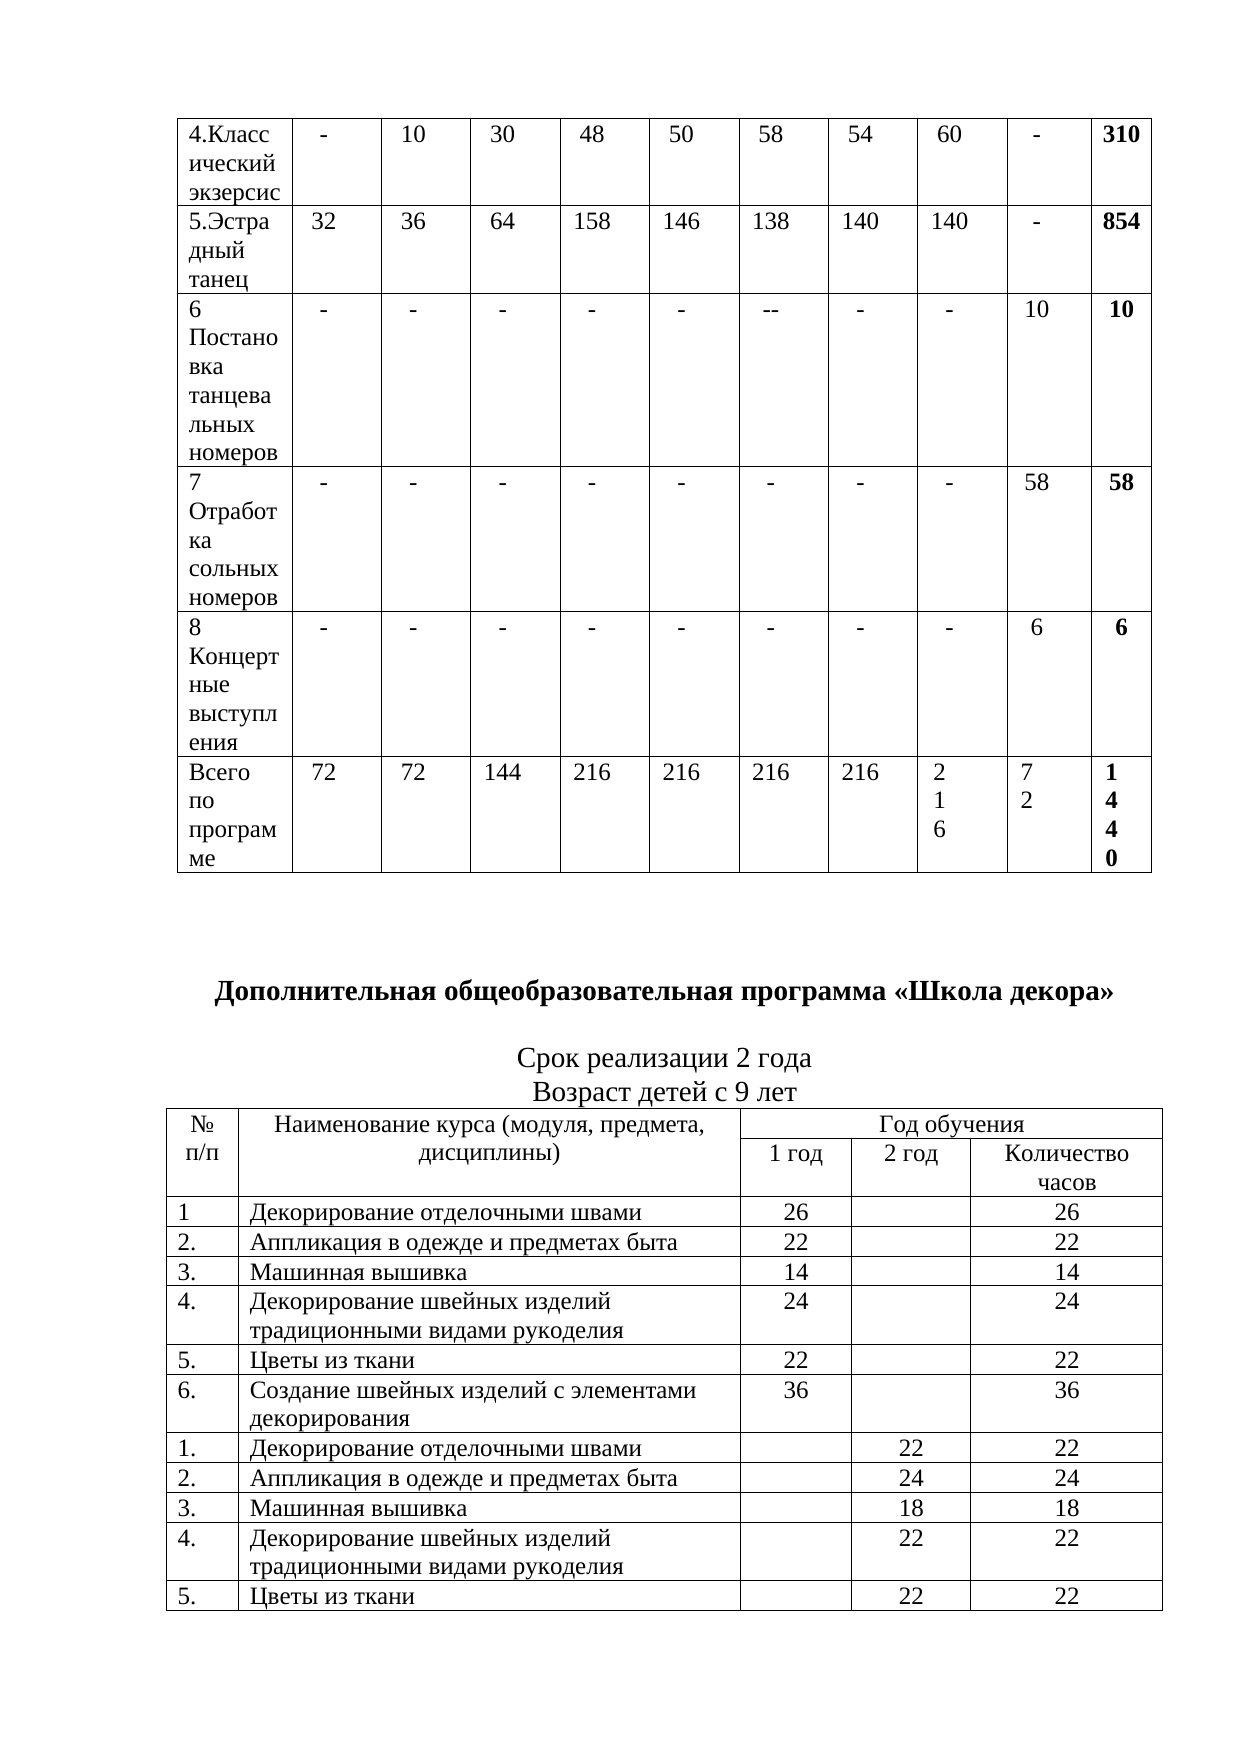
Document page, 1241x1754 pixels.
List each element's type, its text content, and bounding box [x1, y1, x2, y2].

table_cell 6. [167, 1375, 238, 1432]
table_cell [802, 757, 828, 872]
table_cell 50 [650, 119, 713, 205]
table_cell [1066, 206, 1091, 293]
table_cell [802, 467, 828, 611]
table_cell 144 [471, 757, 534, 872]
table_cell - [650, 467, 713, 611]
table_cell Аппликация в одежде и предметах быта [239, 1227, 740, 1256]
table_cell 32 [293, 206, 355, 293]
table_cell - [918, 294, 981, 466]
table_cell Машинная вышивка [239, 1257, 740, 1285]
table_cell [981, 467, 1007, 611]
table_cell 24 [741, 1286, 851, 1344]
table_cell [623, 119, 649, 205]
table_cell Количество часов [971, 1139, 1162, 1196]
table_cell [892, 294, 917, 466]
table_cell [355, 294, 381, 466]
table_cell - [382, 612, 444, 756]
table_cell 18 [852, 1493, 970, 1522]
table_cell 5.Эстрадный танец [178, 206, 292, 293]
table_cell - [561, 612, 623, 756]
table_cell [534, 467, 560, 611]
table_cell [623, 757, 649, 872]
table_cell [534, 757, 560, 872]
table_cell Декорирование швейных изделий традиционными видами рукоделия [239, 1523, 740, 1580]
table_cell 22 [971, 1433, 1162, 1462]
table_cell - [293, 119, 355, 205]
table_cell - [829, 467, 892, 611]
table_cell 60 [918, 119, 981, 205]
table_cell 54 [829, 119, 892, 205]
table_cell [892, 757, 917, 872]
table_cell 1 [167, 1197, 238, 1226]
table_cell [802, 206, 828, 293]
table_cell Машинная вышивка [239, 1493, 740, 1522]
table_cell [713, 206, 739, 293]
table_cell - [471, 294, 534, 466]
table_cell [1066, 294, 1091, 466]
table_cell 1. [167, 1433, 238, 1462]
table_cell [892, 612, 917, 756]
table_cell 5. [167, 1345, 238, 1374]
table_cell 140 [829, 206, 892, 293]
table_cell 26 [971, 1197, 1162, 1226]
table_cell [445, 467, 470, 611]
table_cell [802, 119, 828, 205]
table_cell [1066, 612, 1091, 756]
table_cell 58 [1008, 467, 1066, 611]
table_cell - [1008, 119, 1066, 205]
table_cell 64 [471, 206, 534, 293]
table_cell - [829, 294, 892, 466]
table_cell [355, 467, 381, 611]
table_cell 140 [918, 206, 981, 293]
table_cell [802, 612, 828, 756]
table_cell [981, 294, 1007, 466]
table_cell [355, 757, 381, 872]
table_cell 1440 [1092, 757, 1151, 872]
table_cell 72 [1008, 757, 1066, 872]
table_cell [741, 1581, 851, 1610]
table_cell 18 [971, 1493, 1162, 1522]
table_cell 7 Отработка сольных номеров [178, 467, 292, 611]
table_cell 72 [293, 757, 355, 872]
table_header Год обучения [741, 1109, 1162, 1137]
table_cell 4. [167, 1523, 238, 1580]
table_cell 2. [167, 1463, 238, 1492]
table_cell [445, 612, 470, 756]
table_cell [355, 119, 381, 205]
table_cell [852, 1257, 970, 1285]
table_header № п/п [167, 1109, 238, 1196]
table_cell 1 год [741, 1139, 851, 1196]
table_cell - [382, 294, 444, 466]
table_cell - [650, 294, 713, 466]
table_cell 22 [741, 1227, 851, 1256]
table_cell 22 [971, 1345, 1162, 1374]
table_cell 10 [1008, 294, 1066, 466]
table_cell 36 [741, 1375, 851, 1432]
table_cell [534, 206, 560, 293]
table_cell 146 [650, 206, 713, 293]
table_cell 26 [741, 1197, 851, 1226]
table_cell 10 [1092, 294, 1151, 466]
table_cell [802, 294, 828, 466]
table_cell - [740, 612, 802, 756]
table_cell - [918, 467, 981, 611]
table_cell 30 [471, 119, 534, 205]
table_cell [892, 119, 917, 205]
table_cell -- [740, 294, 802, 466]
table_cell - [293, 294, 355, 466]
table_cell 3. [167, 1493, 238, 1522]
table_cell 6 Постановка танцевальных номеров [178, 294, 292, 466]
table_cell 158 [561, 206, 623, 293]
table_cell 48 [561, 119, 623, 205]
table_cell [713, 119, 739, 205]
table_cell [892, 467, 917, 611]
table_cell [892, 206, 917, 293]
table_cell [713, 612, 739, 756]
table_cell [741, 1523, 851, 1580]
text Возраст детей с 9 лет [177, 1074, 1152, 1108]
table_cell [852, 1286, 970, 1344]
table_cell 3. [167, 1257, 238, 1285]
table_cell 58 [1092, 467, 1151, 611]
table_cell 14 [741, 1257, 851, 1285]
table_cell 2. [167, 1227, 238, 1256]
table_cell Цветы из ткани [239, 1581, 740, 1610]
table_cell 5. [167, 1581, 238, 1610]
table_cell [1066, 119, 1091, 205]
table_cell 72 [382, 757, 444, 872]
table_cell - [829, 612, 892, 756]
table_cell [355, 612, 381, 756]
table_cell [741, 1493, 851, 1522]
table_cell Всего по программе [178, 757, 292, 872]
table_cell 4. [167, 1286, 238, 1344]
table_cell - [471, 467, 534, 611]
table_cell - [293, 612, 355, 756]
table_cell 216 [650, 757, 713, 872]
table_cell - [650, 612, 713, 756]
table_cell - [293, 467, 355, 611]
table_cell [713, 467, 739, 611]
table_cell [852, 1375, 970, 1432]
table_cell [713, 757, 739, 872]
table_cell 24 [971, 1463, 1162, 1492]
table_cell [534, 294, 560, 466]
table_cell 22 [852, 1523, 970, 1580]
table_cell [445, 757, 470, 872]
table_cell 58 [740, 119, 802, 205]
table_cell [1066, 467, 1091, 611]
table_cell [534, 119, 560, 205]
table_cell [981, 757, 1007, 872]
table_cell [355, 206, 381, 293]
table_cell [852, 1227, 970, 1256]
table_cell [741, 1433, 851, 1462]
table_cell 310 [1092, 119, 1151, 205]
table_cell 8 Концертные выступления [178, 612, 292, 756]
table_cell [623, 206, 649, 293]
table_cell 36 [971, 1375, 1162, 1432]
table_cell 216 [829, 757, 892, 872]
table_cell 10 [382, 119, 444, 205]
table_cell Аппликация в одежде и предметах быта [239, 1463, 740, 1492]
table_cell [1066, 757, 1091, 872]
table_cell [852, 1197, 970, 1226]
table_cell 22 [852, 1581, 970, 1610]
table_cell 854 [1092, 206, 1151, 293]
table_cell 22 [971, 1523, 1162, 1580]
table_cell 24 [852, 1463, 970, 1492]
table_cell [623, 467, 649, 611]
text Срок реализации 2 года [177, 1041, 1152, 1074]
table_cell [981, 119, 1007, 205]
table_cell [623, 294, 649, 466]
table_cell [981, 612, 1007, 756]
table_cell [741, 1463, 851, 1492]
table_cell 24 [971, 1286, 1162, 1344]
table_cell 216 [740, 757, 802, 872]
table_cell 22 [741, 1345, 851, 1374]
table_header Наименование курса (модуля, предмета, дисциплины) [239, 1109, 740, 1196]
table_cell [445, 294, 470, 466]
table_cell Декорирование отделочными швами [239, 1197, 740, 1226]
text Дополнительная общеобразовательная программа «Школа декора» [177, 973, 1152, 1007]
table_cell 36 [382, 206, 444, 293]
table_cell 2 год [852, 1139, 970, 1196]
table_cell [445, 119, 470, 205]
table_cell [713, 294, 739, 466]
table_cell 216 [561, 757, 623, 872]
table_cell - [740, 467, 802, 611]
table_cell - [561, 294, 623, 466]
table_cell 22 [971, 1227, 1162, 1256]
table_cell [852, 1345, 970, 1374]
table_cell 6 [1008, 612, 1066, 756]
table_cell [981, 206, 1007, 293]
table_cell 4.Классический экзерсис [178, 119, 292, 205]
table_cell 22 [971, 1581, 1162, 1610]
table_cell Создание швейных изделий с элементами декорирования [239, 1375, 740, 1432]
table_cell - [1008, 206, 1066, 293]
table_cell - [561, 467, 623, 611]
table_cell Декорирование швейных изделий традиционными видами рукоделия [239, 1286, 740, 1344]
table_cell 216 [918, 757, 981, 872]
table_cell [445, 206, 470, 293]
table_cell 14 [971, 1257, 1162, 1285]
table_cell Декорирование отделочными швами [239, 1433, 740, 1462]
table_cell - [382, 467, 444, 611]
table_cell 22 [852, 1433, 970, 1462]
table_cell 6 [1092, 612, 1151, 756]
table_cell [623, 612, 649, 756]
table_cell [534, 612, 560, 756]
table_cell Цветы из ткани [239, 1345, 740, 1374]
table_cell - [918, 612, 981, 756]
table_cell - [471, 612, 534, 756]
table_cell 138 [740, 206, 802, 293]
